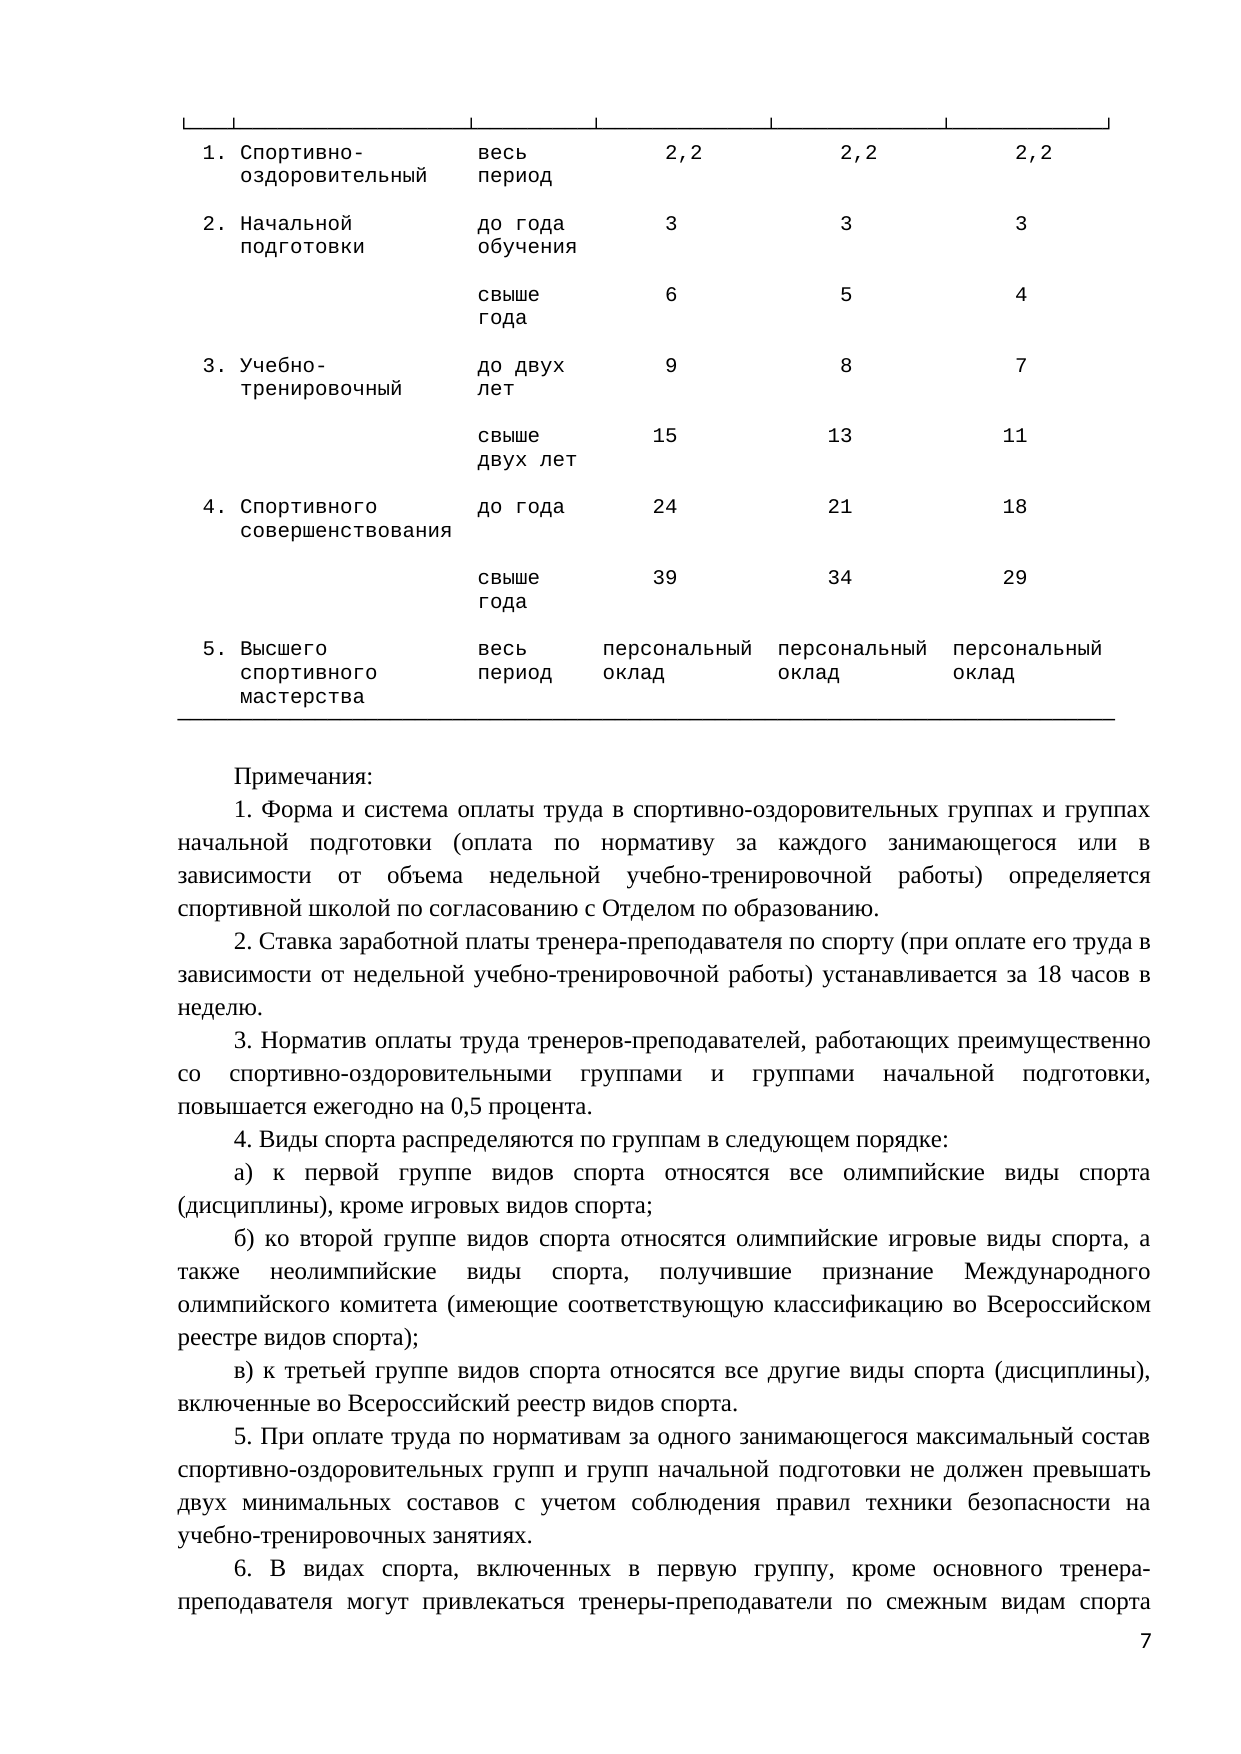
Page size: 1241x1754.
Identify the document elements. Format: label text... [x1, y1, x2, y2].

text свыше 6 5 4 [177, 284, 1152, 307]
text двух лет [177, 449, 1152, 473]
text 3. Норматив оплаты труда тренеров-преподавателей, работающих преимущественно со спортивно-оздоровительными группами и группами начальной подготовки, повышается ежегодно на 0,5 процента. [177, 1025, 1152, 1120]
text совершенствования [177, 520, 1152, 544]
text Примечания: [177, 761, 1152, 790]
text б) ко второй группе видов спорта относятся олимпийские игровые виды спорта, а также неолимпийские виды спорта, получившие признание Международного олимпийского комитета (имеющие соответствующую классификацию во Всероссийском реестре видов спорта); [177, 1223, 1152, 1351]
text тренировочный лет [177, 378, 1152, 402]
text 5. Высшего весь персональный персональный персональный [177, 638, 1152, 662]
text 1. Спортивно- весь 2,2 2,2 2,2 [177, 142, 1152, 165]
text 1. Форма и система оплаты труда в спортивно-оздоровительных группах и группах начальной подготовки (оплата по нормативу за каждого занимающегося или в зависимости от объема недельной учебно-тренировочной работы) определяется спортивной школой по согласованию с Отделом по образованию. [177, 794, 1152, 922]
text в) к третьей группе видов спорта относятся все другие виды спорта (дисциплины), включенные во Всероссийский реестр видов спорта. [177, 1355, 1152, 1417]
text оздоровительный период [177, 165, 1152, 189]
text мастерства [177, 686, 1152, 709]
text 5. При оплате труда по нормативам за одного занимающегося максимальный состав спортивно-оздоровительных групп и групп начальной подготовки не должен превышать двух минимальных составов с учетом соблюдения правил техники безопасности на учебно-тренировочных занятиях. [177, 1421, 1152, 1549]
text ─────────────────────────────────────────────────────────────────────────── [177, 709, 1152, 733]
text 2. Начальной до года 3 3 3 [177, 213, 1152, 236]
text └───┴──────────────────┴─────────┴─────────────┴─────────────┴────────────┘ [177, 118, 1152, 142]
text 4. Виды спорта распределяются по группам в следующем порядке: [177, 1124, 1152, 1153]
text свыше 39 34 29 [177, 567, 1152, 591]
text а) к первой группе видов спорта относятся все олимпийские виды спорта (дисциплины), кроме игровых видов спорта; [177, 1157, 1152, 1219]
text 3. Учебно- до двух 9 8 7 [177, 354, 1152, 378]
text 4. Спортивного до года 24 21 18 [177, 496, 1152, 520]
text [177, 1553, 1152, 1615]
text свыше 15 13 11 [177, 426, 1152, 449]
text подготовки обучения [177, 236, 1152, 260]
text года [177, 591, 1152, 615]
text года [177, 307, 1152, 331]
text 2. Ставка заработной платы тренера-преподавателя по спорту (при оплате его труда в зависимости от недельной учебно-тренировочной работы) устанавливается за 18 часов в неделю. [177, 926, 1152, 1021]
text спортивного период оклад оклад оклад [177, 662, 1152, 686]
